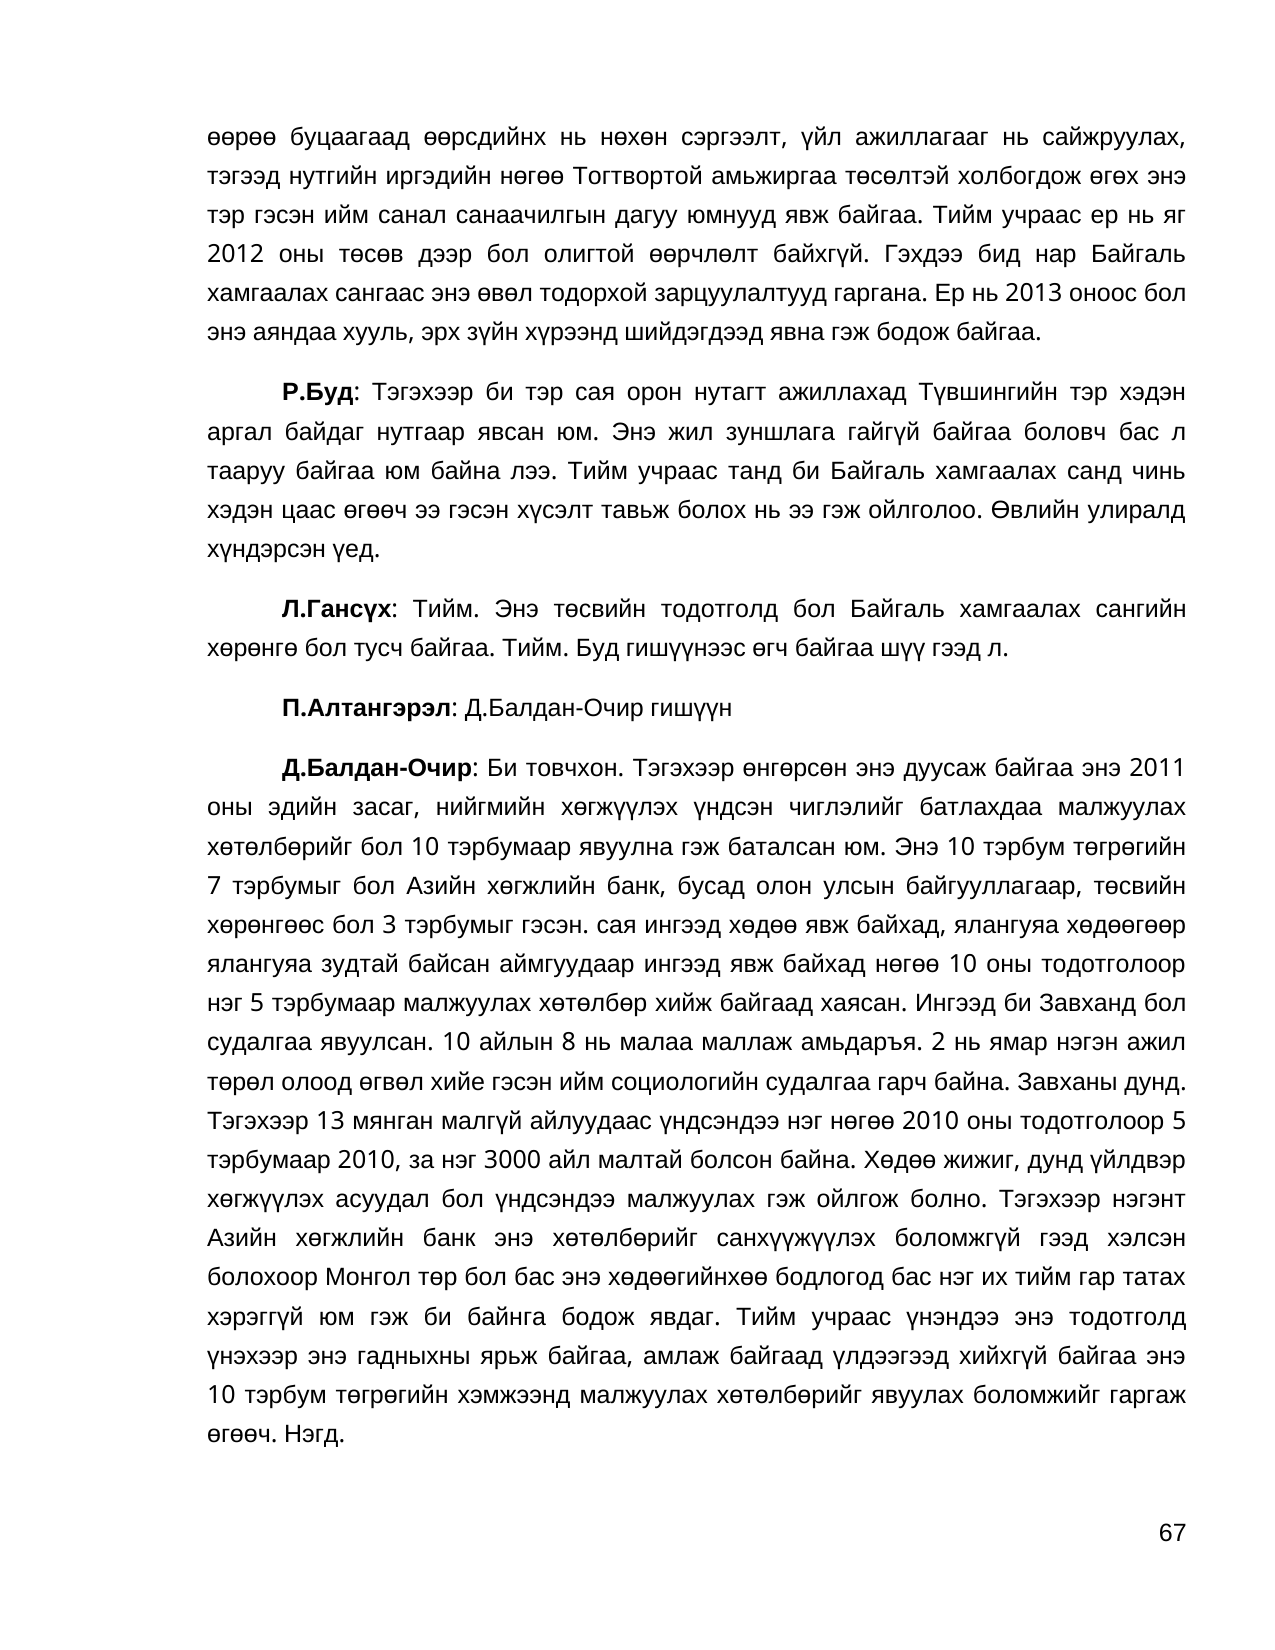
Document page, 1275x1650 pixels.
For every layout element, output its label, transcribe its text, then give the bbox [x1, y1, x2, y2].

text Р.Буд: Тэгэхээр би тэр сая орон нутагт ажиллахад Түвшингийн тэр хэдэн аргал байдаг нутгаар явсан юм. Энэ жил зуншлага гайгүй байгаа боловч бас л тааруу байгаа юм байна лээ. Тийм учраас танд би Байгаль хамгаалах санд чинь хэдэн цаас өгөөч ээ гэсэн хүсэлт тавьж болох нь ээ гэж ойлголоо. Өвлийн улиралд хүндэрсэн үед. [207, 374, 1186, 565]
text Д.Балдан-Очир: Би товчхон. Тэгэхээр өнгөрсөн энэ дуусаж байгаа энэ 2011 оны эдийн засаг, нийгмийн хөгжүүлэх үндсэн чиглэлийг батлахдаа малжуулах хөтөлбөрийг бол 10 тэрбумаар явуулна гэж баталсан юм. Энэ 10 тэрбум төгрөгийн 7 тэрбумыг бол Азийн хөгжлийн банк, бусад олон улсын байгууллагаар, төсвийн хөрөнгөөс бол 3 тэрбумыг гэсэн. сая ингээд хөдөө явж байхад, ялангуяа хөдөөгөөр ялангуяа зудтай байсан аймгуудаар ингээд явж байхад нөгөө 10 оны тодотголоор нэг 5 тэрбумаар малжуулах хөтөлбөр хийж байгаад хаясан. Ингээд би Завханд бол судалгаа явуулсан. 10 айлын 8 нь малаа маллаж амьдаръя. 2 нь ямар нэгэн ажил төрөл олоод өгвөл хийе гэсэн ийм социологийн судалгаа гарч байна. Завханы дунд. Тэгэхээр 13 мянган малгүй айлуудаас үндсэндээ нэг нөгөө 2010 оны тодотголоор 5 тэрбумаар 2010, за нэг 3000 айл малтай болсон байна. Хөдөө жижиг, дунд үйлдвэр хөгжүүлэх асуудал бол үндсэндээ малжуулах гэж ойлгож болно. Тэгэхээр нэгэнт Азийн хөгжлийн банк энэ хөтөлбөрийг санхүүжүүлэх боломжгүй гээд хэлсэн болохоор Монгол төр бол бас энэ хөдөөгийнхөө бодлогод бас нэг их тийм гар татах хэрэггүй юм гэж би байнга бодож явдаг. Тийм учраас үнэндээ энэ тодотголд үнэхээр энэ гадныхны ярьж байгаа, амлаж байгаад үлдээгээд хийхгүй байгаа энэ 10 тэрбум төгрөгийн хэмжээнд малжуулах хөтөлбөрийг явуулах боломжийг гаргаж өгөөч. Нэгд. [207, 750, 1186, 1450]
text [207, 118, 1186, 348]
text П.Алтангэрэл: Д.Балдан-Очир гишүүн [207, 690, 1186, 724]
text Л.Гансүх: Тийм. Энэ төсвийн тодотголд бол Байгаль хамгаалах сангийн хөрөнгө бол тусч байгаа. Тийм. Буд гишүүнээс өгч байгаа шүү гээд л. [207, 591, 1186, 664]
